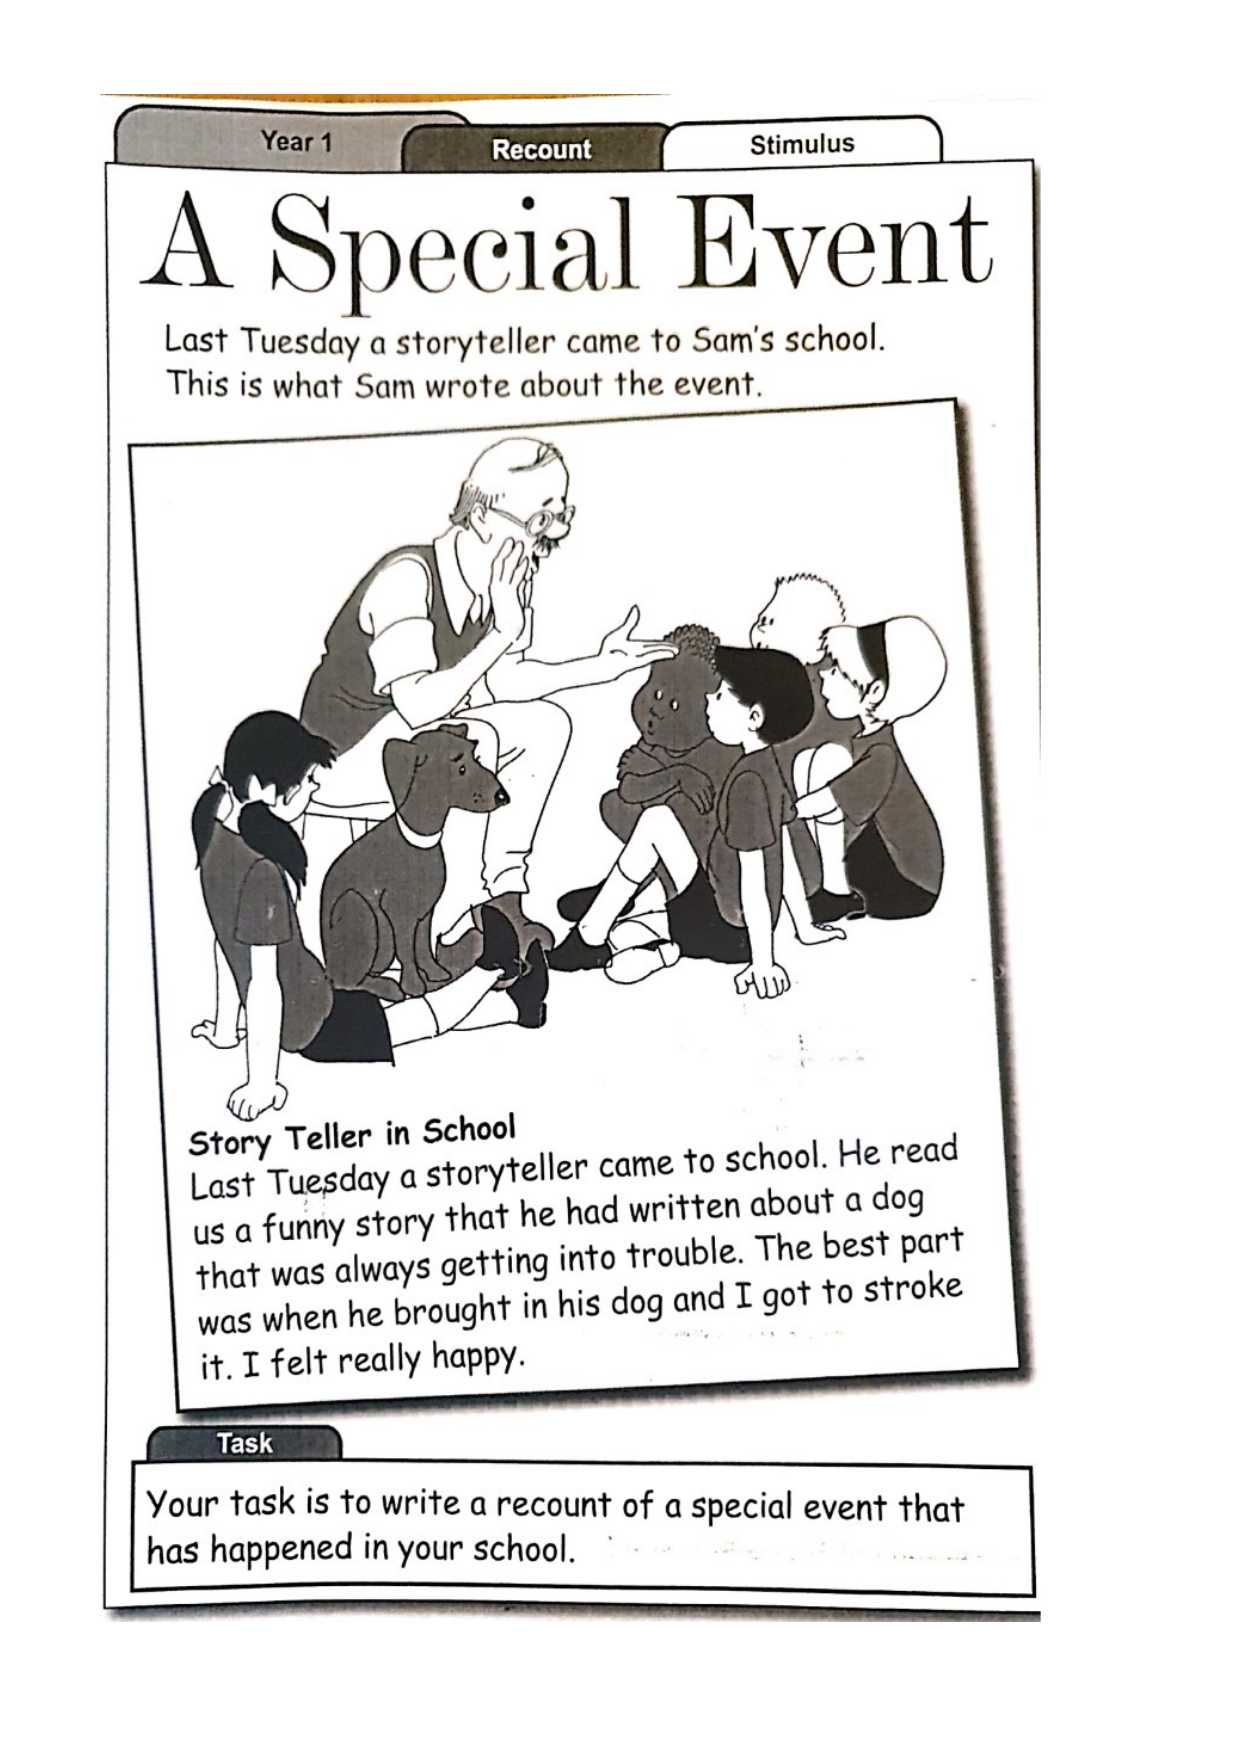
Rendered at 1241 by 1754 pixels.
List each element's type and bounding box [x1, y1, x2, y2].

picture [100, 94, 1041, 1622]
